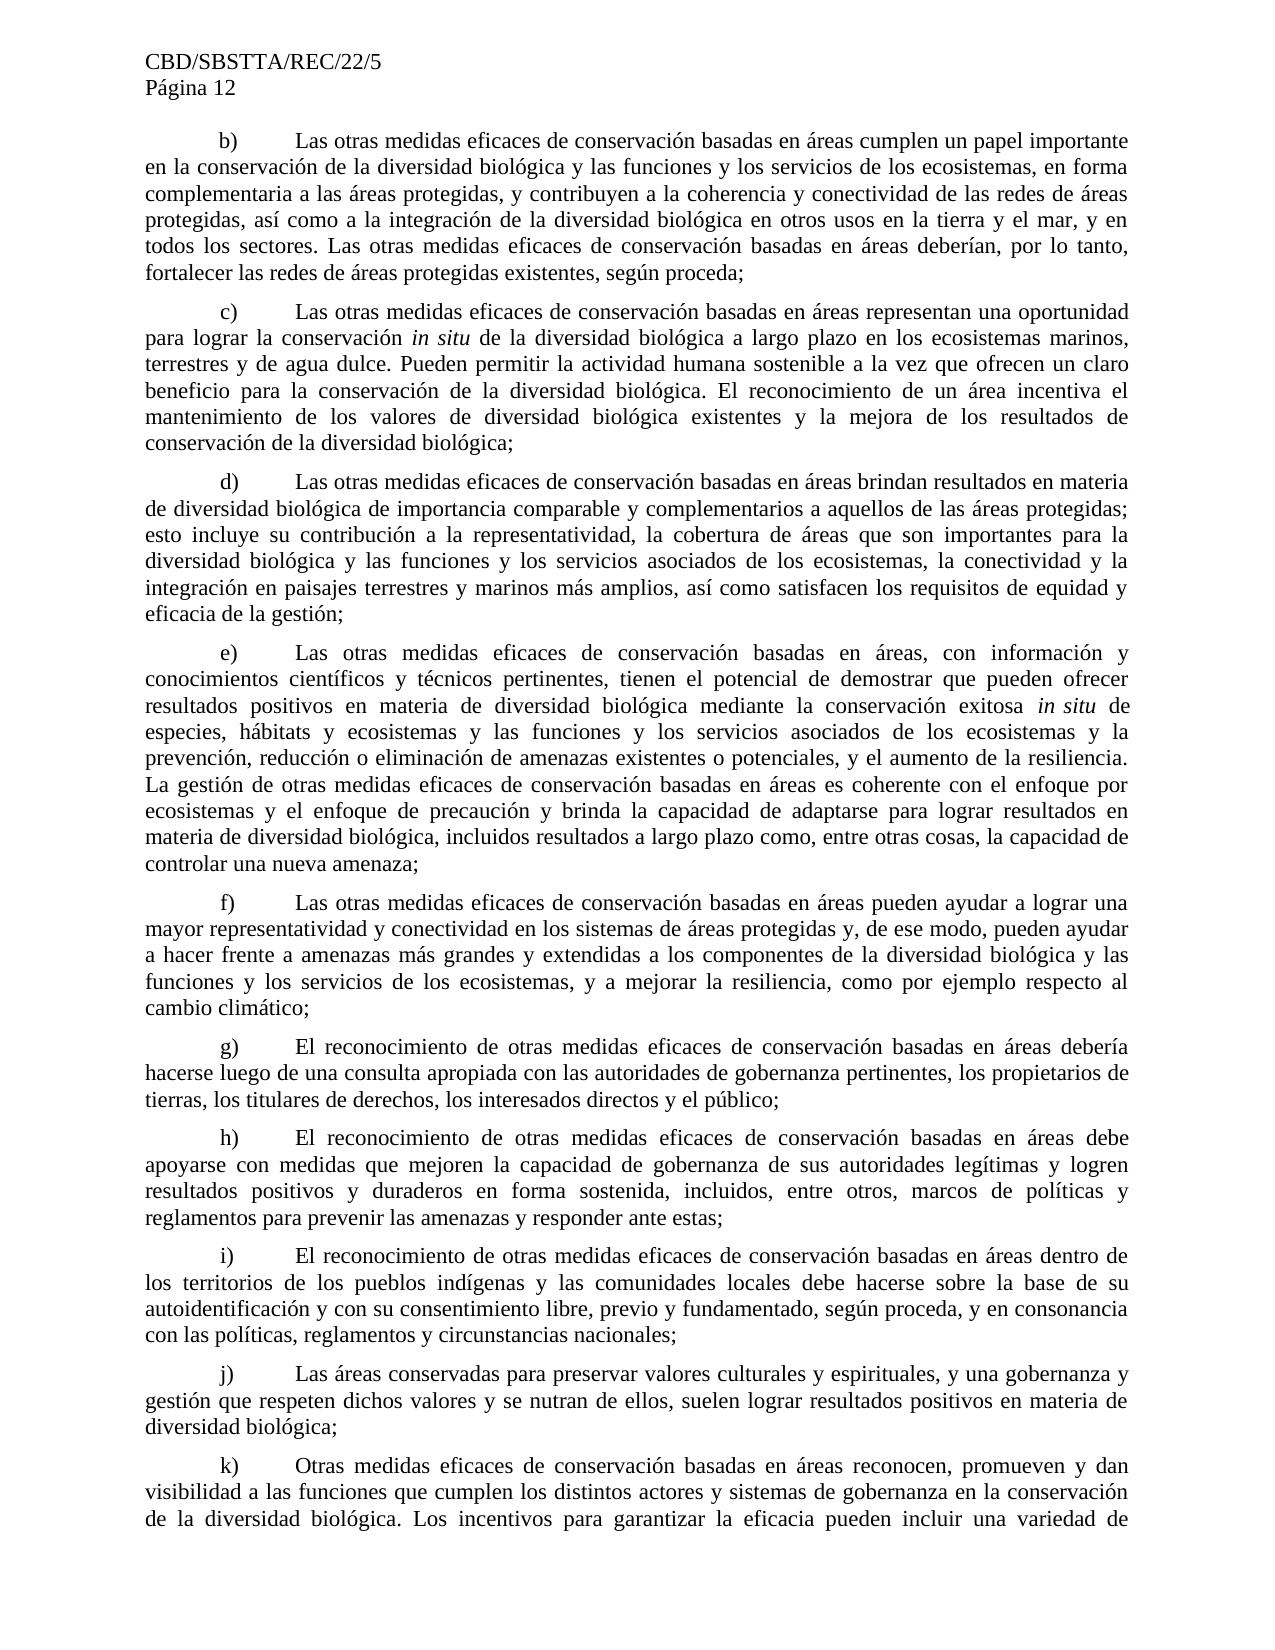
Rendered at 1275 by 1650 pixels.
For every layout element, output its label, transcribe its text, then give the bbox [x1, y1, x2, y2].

text h) El reconocimiento de otras medidas eficaces de conservación basadas en áreas debe apoyarse con medidas que mejoren la capacidad de gobernanza de sus autoridades legítimas y logren resultados positivos y duraderos en forma sostenida, incluidos, entre otros, marcos de políticas y reglamentos para prevenir las amenazas y responder ante estas; [145, 1124, 1130, 1230]
text f) Las otras medidas eficaces de conservación basadas en áreas pueden ayudar a lograr una mayor representatividad y conectividad en los sistemas de áreas protegidas y, de ese modo, pueden ayudar a hacer frente a amenazas más grandes y extendidas a los componentes de la diversidad biológica y las funciones y los servicios de los ecosistemas, y a mejorar la resiliencia, como por ejemplo respecto al cambio climático; [145, 889, 1130, 1020]
text j) Las áreas conservadas para preservar valores culturales y espirituales, y una gobernanza y gestión que respeten dichos valores y se nutran de ellos, suelen lograr resultados positivos en materia de diversidad biológica; [145, 1360, 1130, 1439]
text d) Las otras medidas eficaces de conservación basadas en áreas brindan resultados en materia de diversidad biológica de importancia comparable y complementarios a aquellos de las áreas protegidas; esto incluye su contribución a la representatividad, la cobertura de áreas que son importantes para la diversidad biológica y las funciones y los servicios asociados de los ecosistemas, la conectividad y la integración en paisajes terrestres y marinos más amplios, así como satisfacen los requisitos de equidad y eficacia de la gestión; [145, 468, 1130, 626]
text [145, 1452, 1130, 1531]
text i) El reconocimiento de otras medidas eficaces de conservación basadas en áreas dentro de los territorios de los pueblos indígenas y las comunidades locales debe hacerse sobre la base de su autoidentificación y con su consentimiento libre, previo y fundamentado, según proceda, y en consonancia con las políticas, reglamentos y circunstancias nacionales; [145, 1242, 1130, 1348]
text e) Las otras medidas eficaces de conservación basadas en áreas, con información y conocimientos científicos y técnicos pertinentes, tienen el potencial de demostrar que pueden ofrecer resultados positivos en materia de diversidad biológica mediante la conservación exitosa in situ de especies, hábitats y ecosistemas y las funciones y los servicios asociados de los ecosistemas y la prevención, reducción o eliminación de amenazas existentes o potenciales, y el aumento de la resiliencia. La gestión de otras medidas eficaces de conservación basadas en áreas es coherente con el enfoque por ecosistemas y el enfoque de precaución y brinda la capacidad de adaptarse para lograr resultados en materia de diversidad biológica, incluidos resultados a largo plazo como, entre otras cosas, la capacidad de controlar una nueva amenaza; [145, 639, 1130, 876]
text c) Las otras medidas eficaces de conservación basadas en áreas representan una oportunidad para lograr la conservación in situ de la diversidad biológica a largo plazo en los ecosistemas marinos, terrestres y de agua dulce. Pueden permitir la actividad humana sostenible a la vez que ofrecen un claro beneficio para la conservación de la diversidad biológica. El reconocimiento de un área incentiva el mantenimiento de los valores de diversidad biológica existentes y la mejora de los resultados de conservación de la diversidad biológica; [145, 298, 1130, 456]
text g) El reconocimiento de otras medidas eficaces de conservación basadas en áreas debería hacerse luego de una consulta apropiada con las autoridades de gobernanza pertinentes, los propietarios de tierras, los titulares de derechos, los interesados directos y el público; [145, 1033, 1130, 1112]
text b) Las otras medidas eficaces de conservación basadas en áreas cumplen un papel importante en la conservación de la diversidad biológica y las funciones y los servicios de los ecosistemas, en forma complementaria a las áreas protegidas, y contribuyen a la coherencia y conectividad de las redes de áreas protegidas, así como a la integración de la diversidad biológica en otros usos en la tierra y el mar, y en todos los sectores. Las otras medidas eficaces de conservación basadas en áreas deberían, por lo tanto, fortalecer las redes de áreas protegidas existentes, según proceda; [145, 127, 1130, 285]
